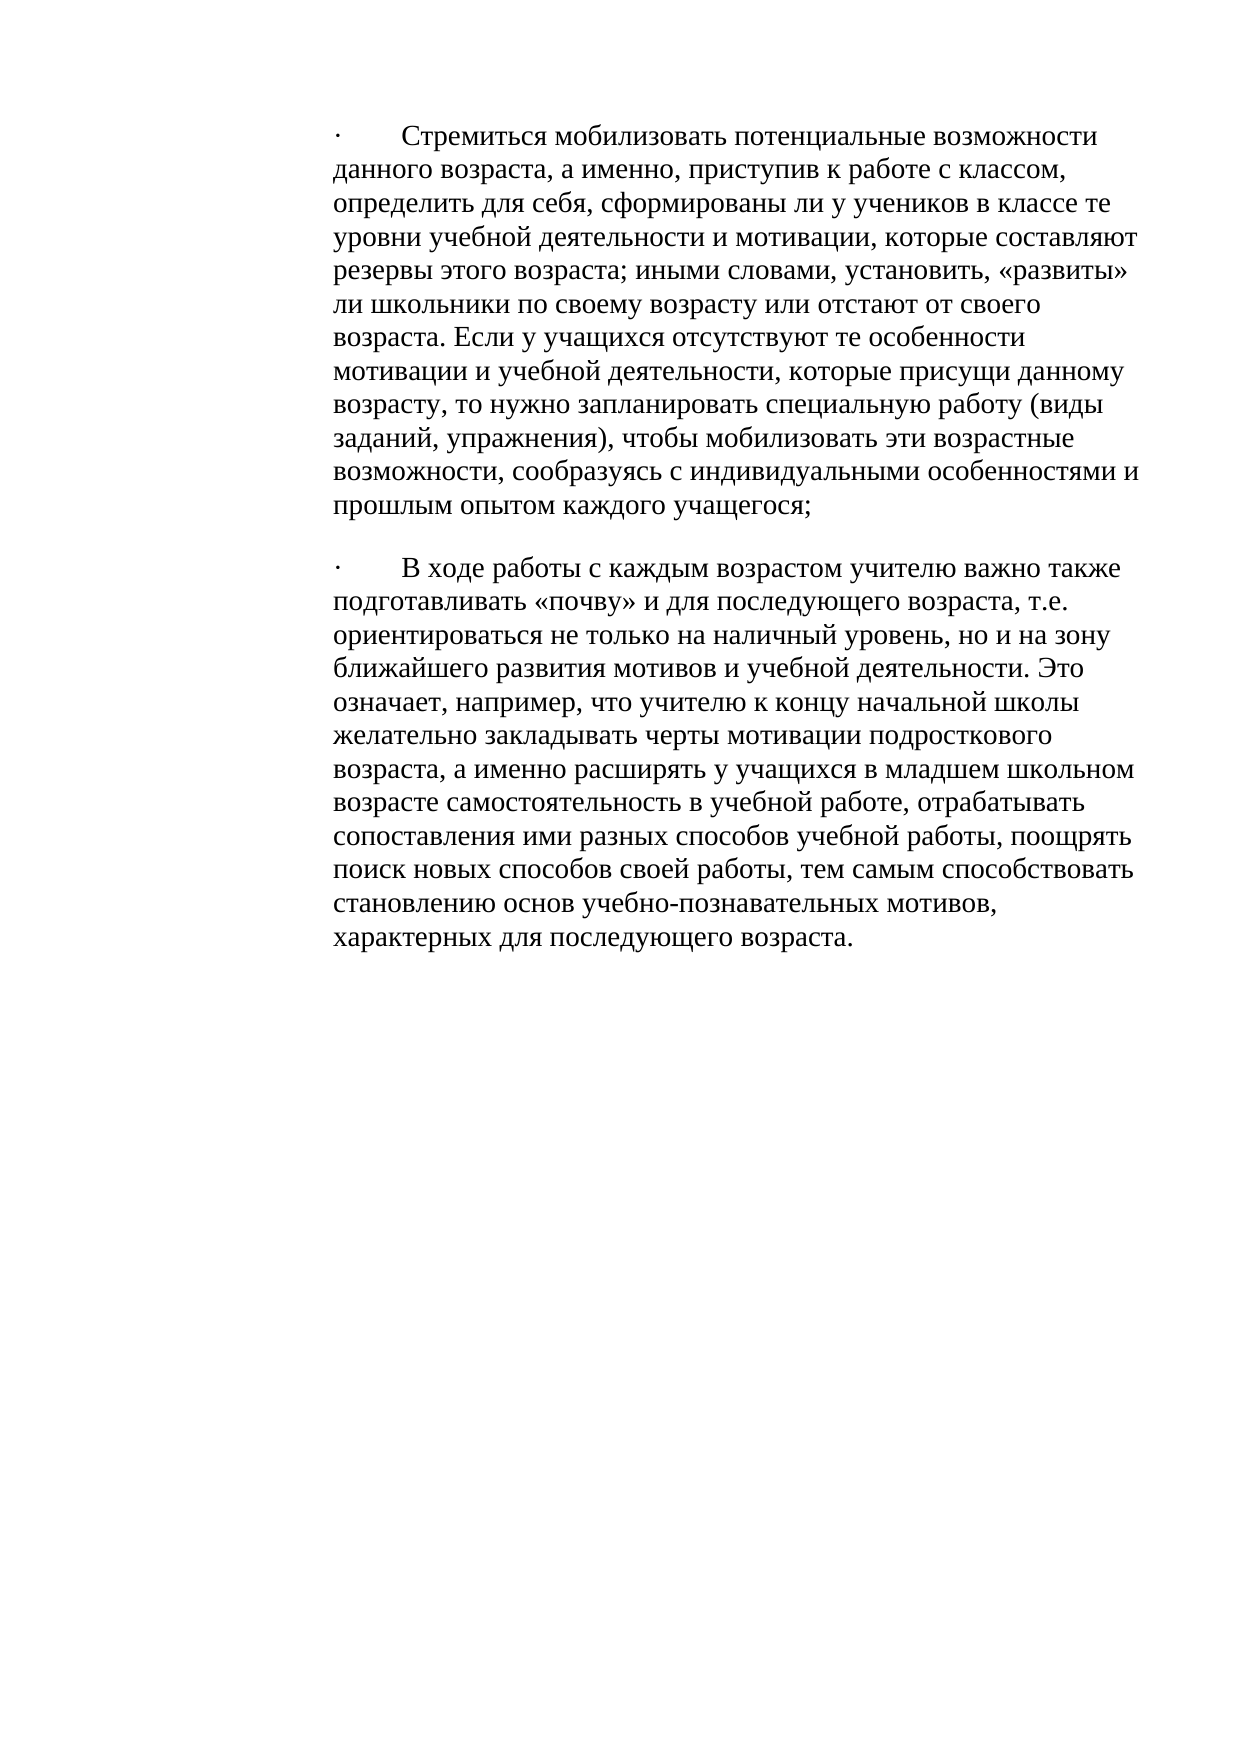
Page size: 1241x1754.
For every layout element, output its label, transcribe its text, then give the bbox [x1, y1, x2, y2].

text · В ходе работы с каждым возрастом учителю важно также подготавливать «почву» и для последующего возраста, т.е. ориентироваться не только на наличный уровень, но и на зону ближайшего развития мотивов и учебной деятельности. Это означает, например, что учителю к концу начальной школы желательно закладывать черты мотивации подросткового возраста, а именно расширять у учащихся в младшем школьном возрасте самостоятельность в учебной работе, отрабатывать сопоставления ими разных способов учебной работы, поощрять поиск новых способов своей работы, тем самым способствовать становлению основ учебно-познавательных мотивов, характерных для последующего возраста. [333, 550, 1152, 952]
text · Стремиться мобилизовать потенциальные возможности данного возраста, а именно, приступив к работе с классом, определить для себя, сформированы ли у учеников в классе те уровни учебной деятельности и мотивации, которые составляют резервы этого возраста; иными словами, установить, «развиты» ли школьники по своему возрасту или отстают от своего возраста. Если у учащихся отсутствуют те особенности мотивации и учебной деятельности, которые присущи данному возрасту, то нужно запланировать специальную работу (виды заданий, упражнения), чтобы мобилизовать эти возрастные возможности, сообразуясь с индивидуальными особенностями и прошлым опытом каждого учащегося; [333, 118, 1152, 521]
